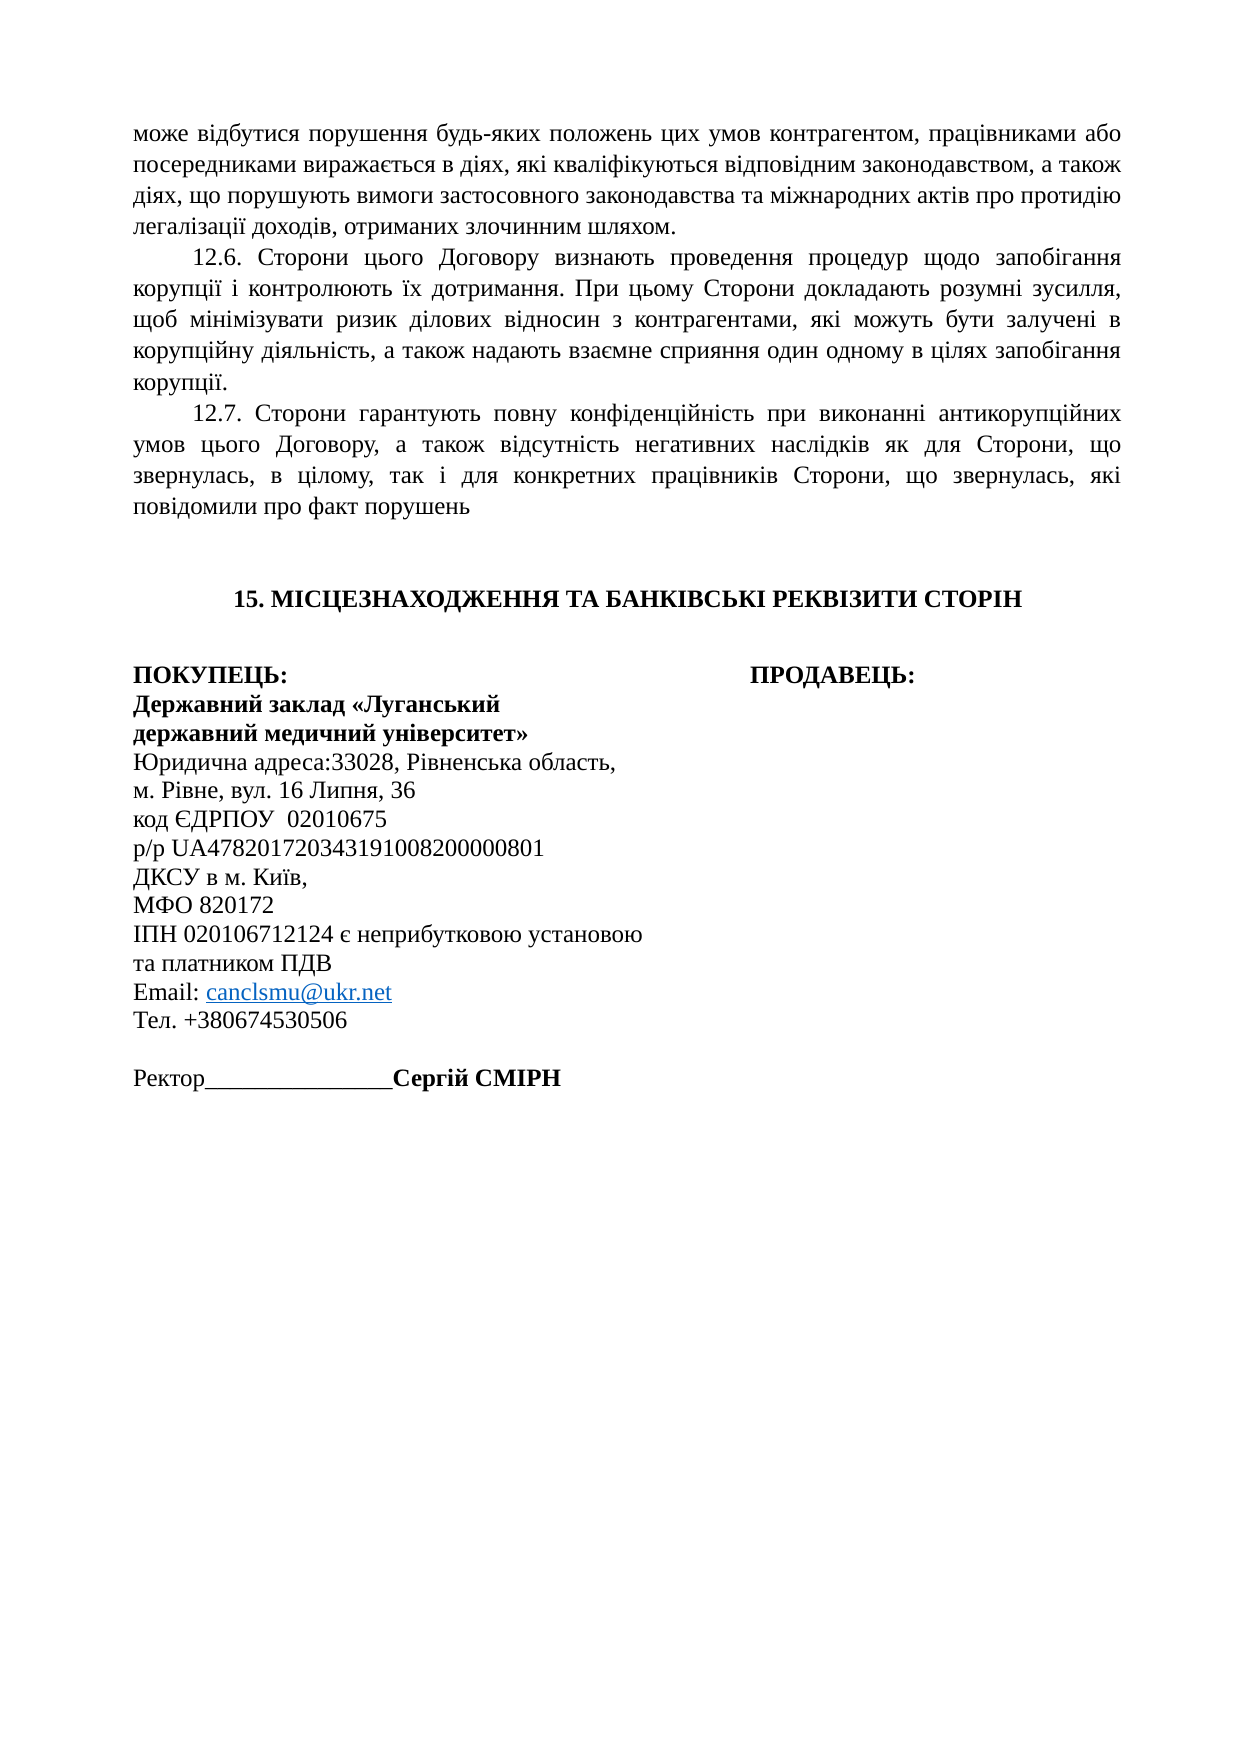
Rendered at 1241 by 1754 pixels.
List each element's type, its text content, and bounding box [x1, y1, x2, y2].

text державний медичний університет» [133, 718, 1122, 747]
text 12.6. Сторони цього Договору визнають проведення процедур щодо запобігання корупції і контролюють їх дотримання. При цьому Сторони докладають розумні зусилля, щоб мінімізувати ризик ділових відносин з контрагентами, які можуть бути залучені в корупційну діяльність, а також надають взаємне сприяння один одному в цілях запобігання корупції. [133, 242, 1122, 395]
text та платником ПДВ [133, 948, 1122, 977]
text 12.7. Сторони гарантують повну конфіденційність при виконанні антикорупційних умов цього Договору, а також відсутність негативних наслідків як для Сторони, що звернулась, в цілому, так і для конкретних працівників Сторони, що звернулась, які повідомили про факт порушень [133, 398, 1122, 519]
text ПОКУПЕЦЬ: ПРОДАВЕЦЬ: [133, 660, 1122, 689]
text р/р UA478201720343191008200000801 [133, 833, 1122, 862]
text код ЄДРПОУ 02010675 [133, 804, 1122, 833]
text Державний заклад «Луганський [133, 689, 1122, 718]
text Ректор_______________Сергій СМІРН [133, 1063, 1122, 1092]
text МФО 820172 [133, 890, 1122, 919]
text Тел. +380674530506 [133, 1005, 1122, 1034]
text 15. МІСЦЕЗНАХОДЖЕННЯ ТА БАНКІВСЬКІ РЕКВІЗИТИ СТОРІН [133, 584, 1122, 613]
text Юридична адреса:33028, Рівненська область, [133, 747, 1122, 775]
text ІПН 020106712124 є неприбутковою установою [133, 919, 1122, 948]
text м. Рівне, вул. 16 Липня, 36 [133, 775, 1122, 804]
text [133, 118, 1122, 240]
text Email: canclsmu@ukr.net [133, 977, 1122, 1005]
text ДКСУ в м. Київ, [133, 862, 1122, 890]
